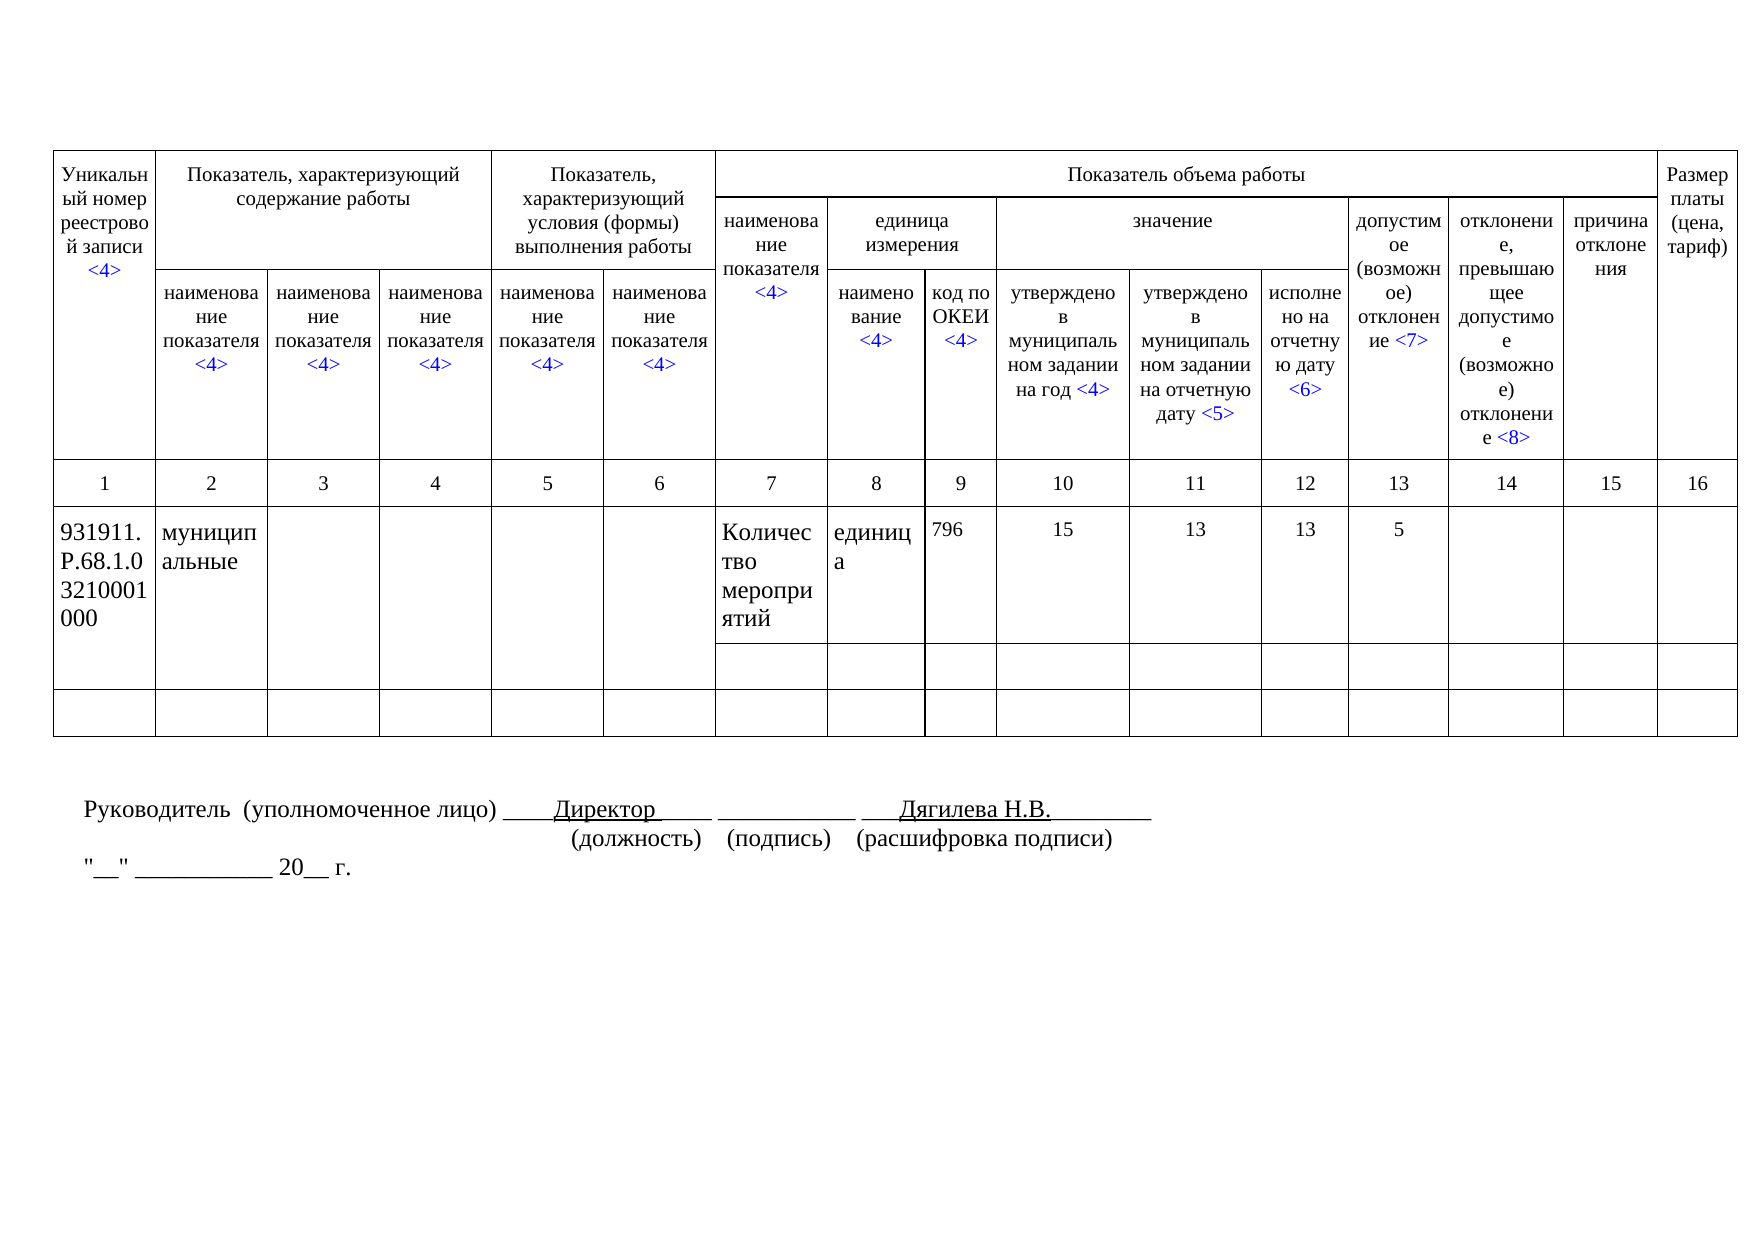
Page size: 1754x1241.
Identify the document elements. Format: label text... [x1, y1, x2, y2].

table_cell наименование показателя <4> [156, 270, 267, 459]
table_cell наименование показателя <4> [268, 270, 379, 459]
table_cell [1349, 644, 1448, 689]
table_cell [492, 690, 603, 736]
table_cell 6 [604, 460, 715, 506]
table_cell Количество мероприятий [716, 507, 827, 643]
table_cell 10 [997, 460, 1129, 506]
table_cell [380, 690, 491, 736]
table_cell 3 [268, 460, 379, 506]
table_cell 11 [1130, 460, 1261, 506]
table_cell 4 [380, 460, 491, 506]
table_cell допустимое (возможное) отклонение <7> [1349, 198, 1448, 459]
table_cell 7 [716, 460, 827, 506]
text Руководитель (уполномоченное лицо) ____Директор ____ ___________ ___Дягилева Н.В.________ [83, 794, 1713, 823]
table_cell 13 [1130, 507, 1261, 643]
table_cell [1130, 644, 1261, 689]
table_cell [268, 690, 379, 736]
table_cell 13 [1349, 460, 1448, 506]
table_cell 5 [492, 460, 603, 506]
table_cell причина отклонения [1564, 198, 1657, 459]
table_cell [716, 644, 827, 689]
table_cell код по ОКЕИ <4> [926, 270, 996, 459]
table_cell 9 [926, 460, 996, 506]
table_header Показатель, характеризующий содержание работы [156, 151, 491, 268]
table_cell [54, 690, 155, 736]
table_cell [1262, 644, 1348, 689]
table_cell муниципальные [156, 507, 267, 689]
table_cell [268, 507, 379, 689]
table_cell единица измерения [828, 198, 996, 268]
table_cell [926, 690, 996, 736]
table_cell [604, 690, 715, 736]
table_cell [1658, 690, 1737, 736]
table_cell [156, 690, 267, 736]
table_cell [1449, 690, 1563, 736]
table_cell 14 [1449, 460, 1563, 506]
table_cell единица [828, 507, 924, 643]
table_cell наименование показателя <4> [716, 198, 827, 459]
table_cell [716, 690, 827, 736]
table_cell [997, 644, 1129, 689]
table_cell наименование показателя <4> [604, 270, 715, 459]
table_cell отклонение, превышающее допустимое (возможное) отклонение <8> [1449, 198, 1563, 459]
table_cell 796 [926, 507, 996, 643]
table_cell 1 [54, 460, 155, 506]
table_cell утверждено в муниципальном задании на отчетную дату <5> [1130, 270, 1261, 459]
table_cell наименование <4> [828, 270, 924, 459]
table_cell [828, 690, 924, 736]
table_cell [1658, 644, 1737, 689]
table_cell [1349, 690, 1448, 736]
table_cell наименование показателя <4> [380, 270, 491, 459]
table_cell [1564, 690, 1657, 736]
table_cell [1564, 507, 1657, 643]
table_cell [1262, 690, 1348, 736]
table_cell [1130, 690, 1261, 736]
table_header Показатель объема работы [716, 151, 1657, 196]
table_cell [492, 507, 603, 689]
table_header Уникальный номер реестровой записи <4> [54, 151, 155, 459]
text (должность) (подпись) (расшифровка подписи) [83, 823, 1713, 852]
table_cell 5 [1349, 507, 1448, 643]
table_cell [380, 507, 491, 689]
table_cell 2 [156, 460, 267, 506]
table_header Размер платы (цена, тариф) [1658, 151, 1737, 459]
text "__" ___________ 20__ г. [83, 852, 1713, 880]
table_cell 15 [997, 507, 1129, 643]
table_cell [1658, 507, 1737, 643]
table_cell [1564, 644, 1657, 689]
table_cell 16 [1658, 460, 1737, 506]
table_cell 13 [1262, 507, 1348, 643]
table_cell [1449, 644, 1563, 689]
table_cell утверждено в муниципальном задании на год <4> [997, 270, 1129, 459]
table_cell наименование показателя <4> [492, 270, 603, 459]
table_cell 931911.Р.68.1.03210001000 [54, 507, 155, 689]
table_cell [997, 690, 1129, 736]
table_cell значение [997, 198, 1348, 268]
table_cell [828, 644, 924, 689]
table_cell исполнено на отчетную дату <6> [1262, 270, 1348, 459]
table_header Показатель, характеризующий условия (формы) выполнения работы [492, 151, 715, 268]
table_cell [604, 507, 715, 689]
table_cell 8 [828, 460, 924, 506]
table_cell [1449, 507, 1563, 643]
table_cell 15 [1564, 460, 1657, 506]
table_cell [926, 644, 996, 689]
table_cell 12 [1262, 460, 1348, 506]
